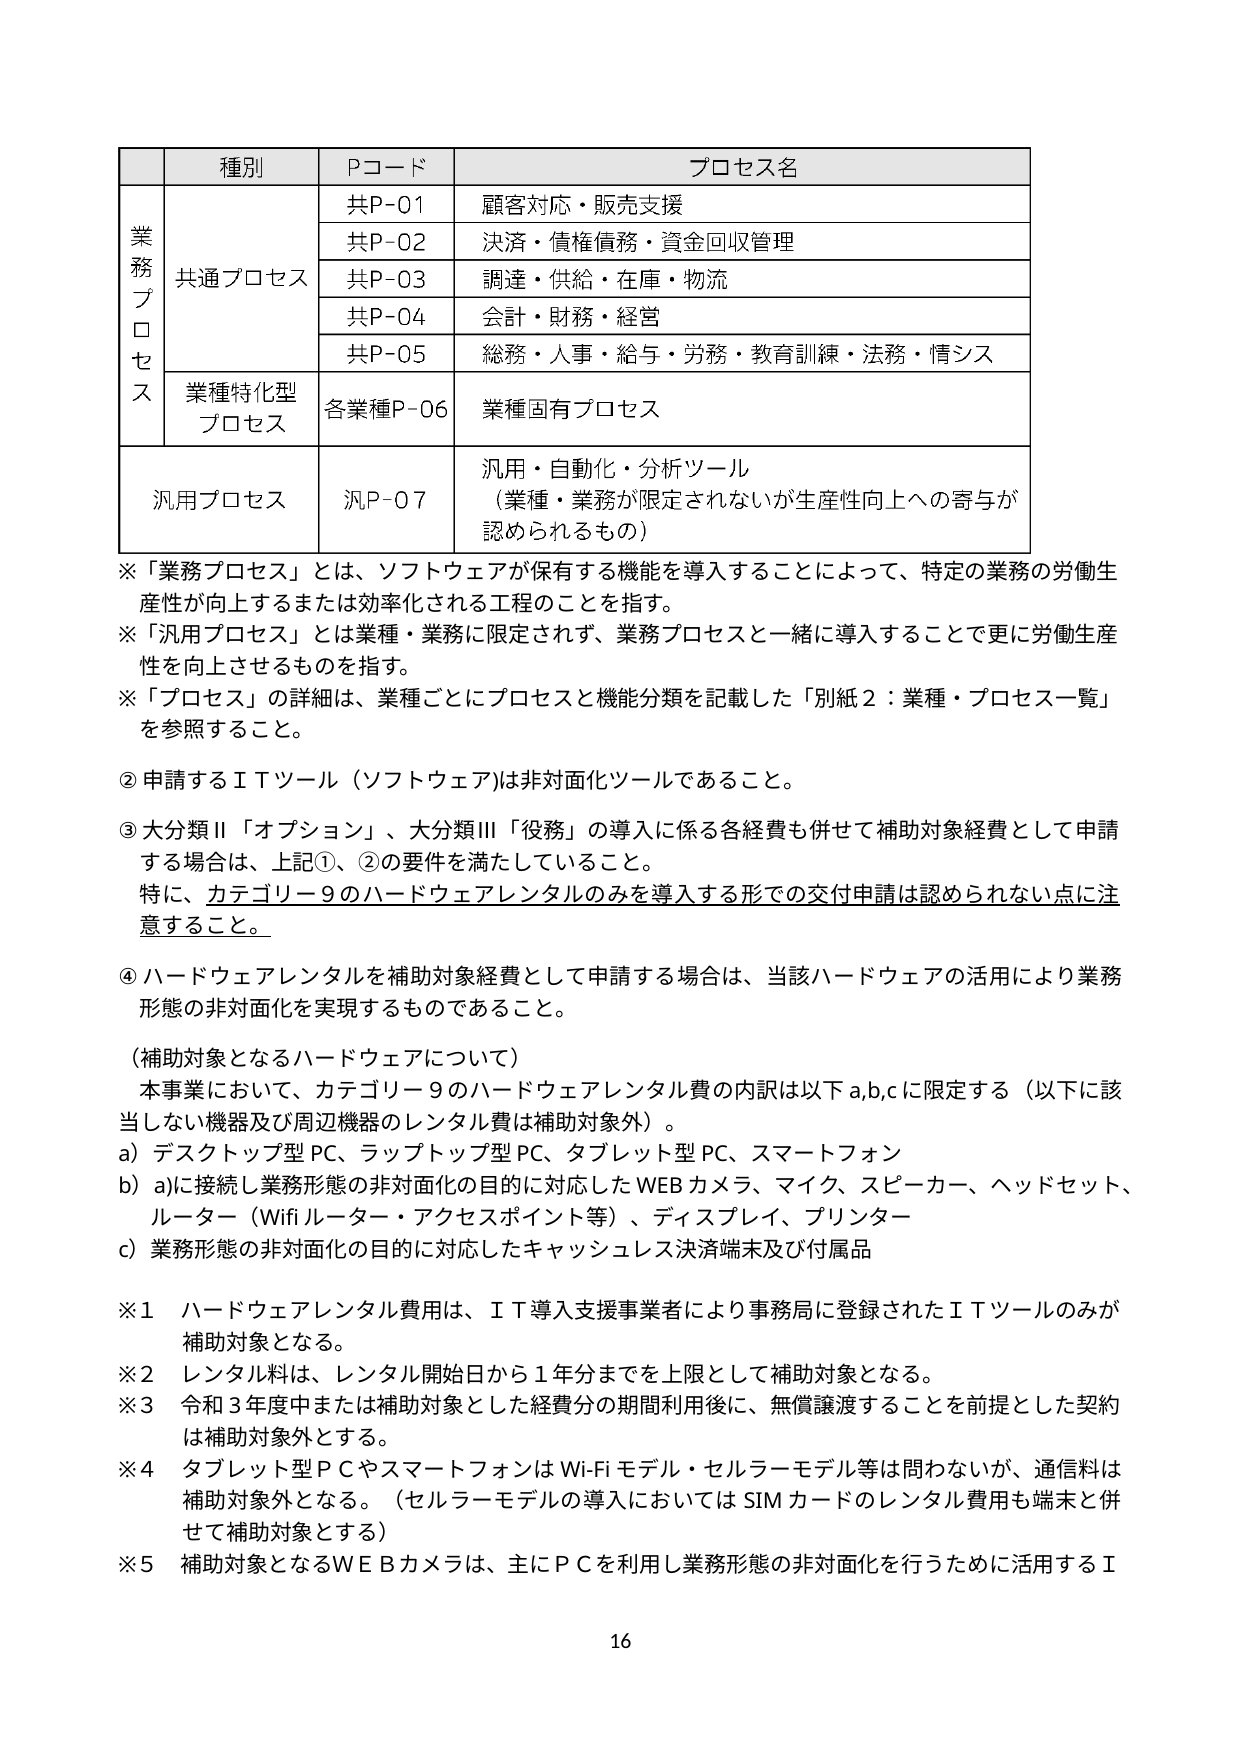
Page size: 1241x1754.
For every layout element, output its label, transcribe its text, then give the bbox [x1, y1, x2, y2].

text ※１ ハードウェアレンタル費用は、ＩＴ導入支援事業者により事務局に登録されたＩＴツールのみが補助対象となる。 [118, 1293, 1122, 1357]
text ※「業務プロセス」とは、ソフトウェアが保有する機能を導入することによって、特定の業務の労働生産性が向上するまたは効率化される工程のことを指す。 [118, 554, 1122, 617]
text ②申請するＩＴツール（ソフトウェア)は非対面化ツールであること。 [118, 763, 1122, 795]
text b）a)に接続し業務形態の非対面化の目的に対応したWEBカメラ、マイク、スピーカー、ヘッドセット、ルーター（Wifiルーター・アクセスポイント等）、ディスプレイ、プリンター [118, 1168, 1122, 1232]
text ※２ レンタル料は、レンタル開始日から１年分までを上限として補助対象となる。 [118, 1357, 1122, 1388]
text ④ハードウェアレンタルを補助対象経費として申請する場合は、当該ハードウェアの活用により業務形態の非対面化を実現するものであること。 [118, 959, 1122, 1022]
text ③大分類Ⅱ「オプション」、大分類Ⅲ「役務」の導入に係る各経費も併せて補助対象経費として申請する場合は、上記①、②の要件を満たしていること。 [118, 813, 1122, 877]
text ※４ タブレット型ＰＣやスマートフォンはWi-Fiモデル・セルラーモデル等は問わないが、通信料は補助対象外となる。（セルラーモデルの導入においてはSIMカードのレンタル費用も端末と併せて補助対象とする） [118, 1452, 1122, 1547]
text ※「汎用プロセス」とは業種・業務に限定されず、業務プロセスと一緒に導入することで更に労働生産性を向上させるものを指す。 [118, 617, 1122, 681]
text 特に、カテゴリー９のハードウェアレンタルのみを導入する形での交付申請は認められない点に注意すること。 [139, 877, 1122, 940]
text ※「プロセス」の詳細は、業種ごとにプロセスと機能分類を記載した「別紙２：業種・プロセス一覧」を参照すること。 [118, 681, 1122, 744]
text ※３ 令和3年度中または補助対象とした経費分の期間利用後に、無償譲渡することを前提とした契約は補助対象外とする。 [118, 1388, 1122, 1452]
text a）デスクトップ型PC、ラップトップ型PC、タブレット型PC、スマートフォン [118, 1136, 1122, 1168]
text （補助対象となるハードウェアについて） [118, 1041, 1122, 1073]
picture [118, 147, 1031, 554]
text 本事業において、カテゴリー９のハードウェアレンタル費の内訳は以下a,b,cに限定する（以下に該当しない機器及び周辺機器のレンタル費は補助対象外）。 [118, 1073, 1122, 1136]
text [118, 1547, 1122, 1579]
text c）業務形態の非対面化の目的に対応したキャッシュレス決済端末及び付属品 [118, 1232, 1122, 1263]
